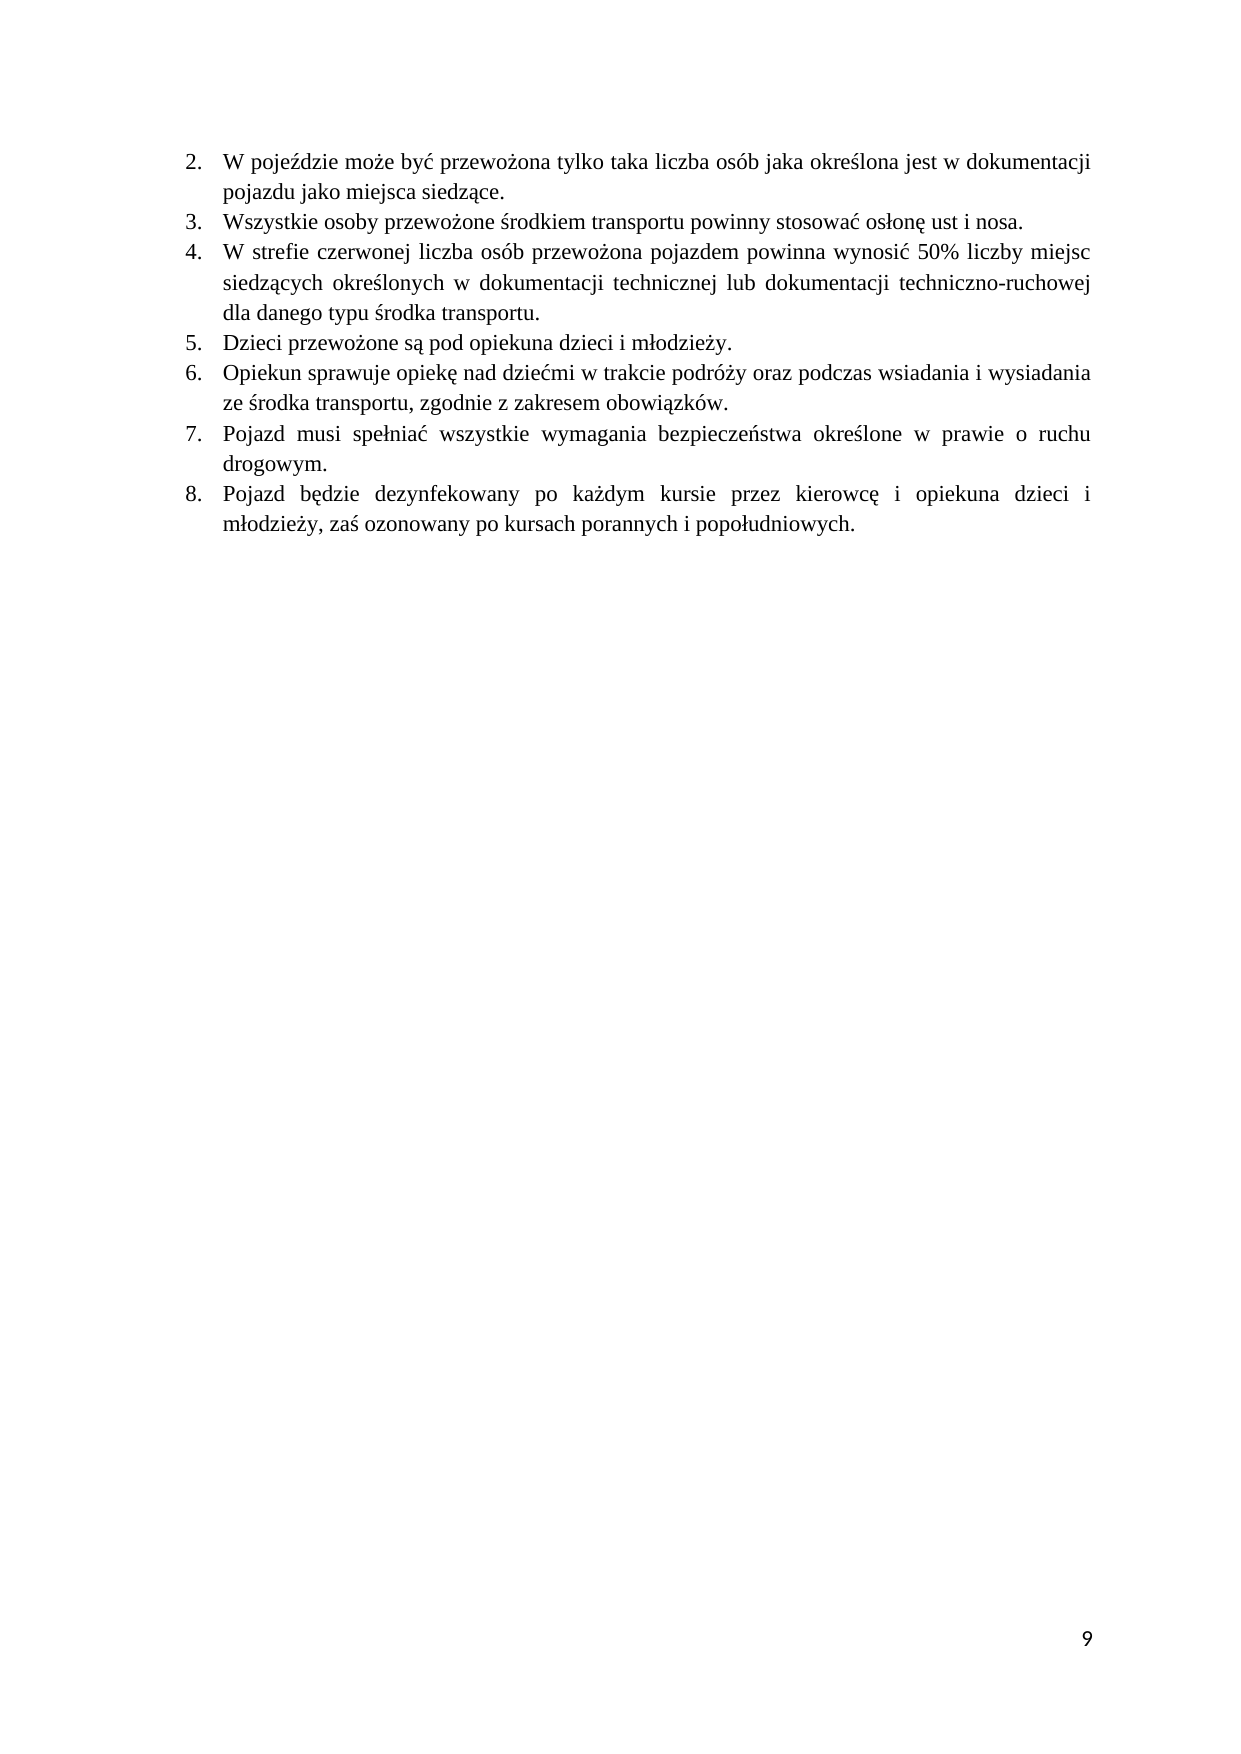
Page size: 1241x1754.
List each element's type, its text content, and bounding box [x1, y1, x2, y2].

list Opiekun sprawuje opiekę nad dziećmi w trakcie podróży oraz podczas wsiadania i wysiadania ze środka transportu, zgodnie z zakresem obowiązków. [185, 359, 1092, 416]
list Pojazd musi spełniać wszystkie wymagania bezpieczeństwa określone w prawie o ruchu drogowym. [185, 419, 1092, 476]
list Wszystkie osoby przewożone środkiem transportu powinny stosować osłonę ust i nosa. [185, 208, 1092, 234]
list W strefie czerwonej liczba osób przewożona pojazdem powinna wynosić 50% liczby miejsc siedzących określonych w dokumentacji technicznej lub dokumentacji techniczno-ruchowej dla danego typu środka transportu. [185, 238, 1092, 325]
list Dzieci przewożone są pod opiekuna dzieci i młodzieży. [185, 329, 1092, 355]
list W pojeździe może być przewożona tylko taka liczba osób jaka określona jest w dokumentacji pojazdu jako miejsca siedzące. [185, 148, 1092, 204]
list Pojazd będzie dezynfekowany po każdym kursie przez kierowcę i opiekuna dzieci i młodzieży, zaś ozonowany po kursach porannych i popołudniowych. [185, 480, 1092, 537]
